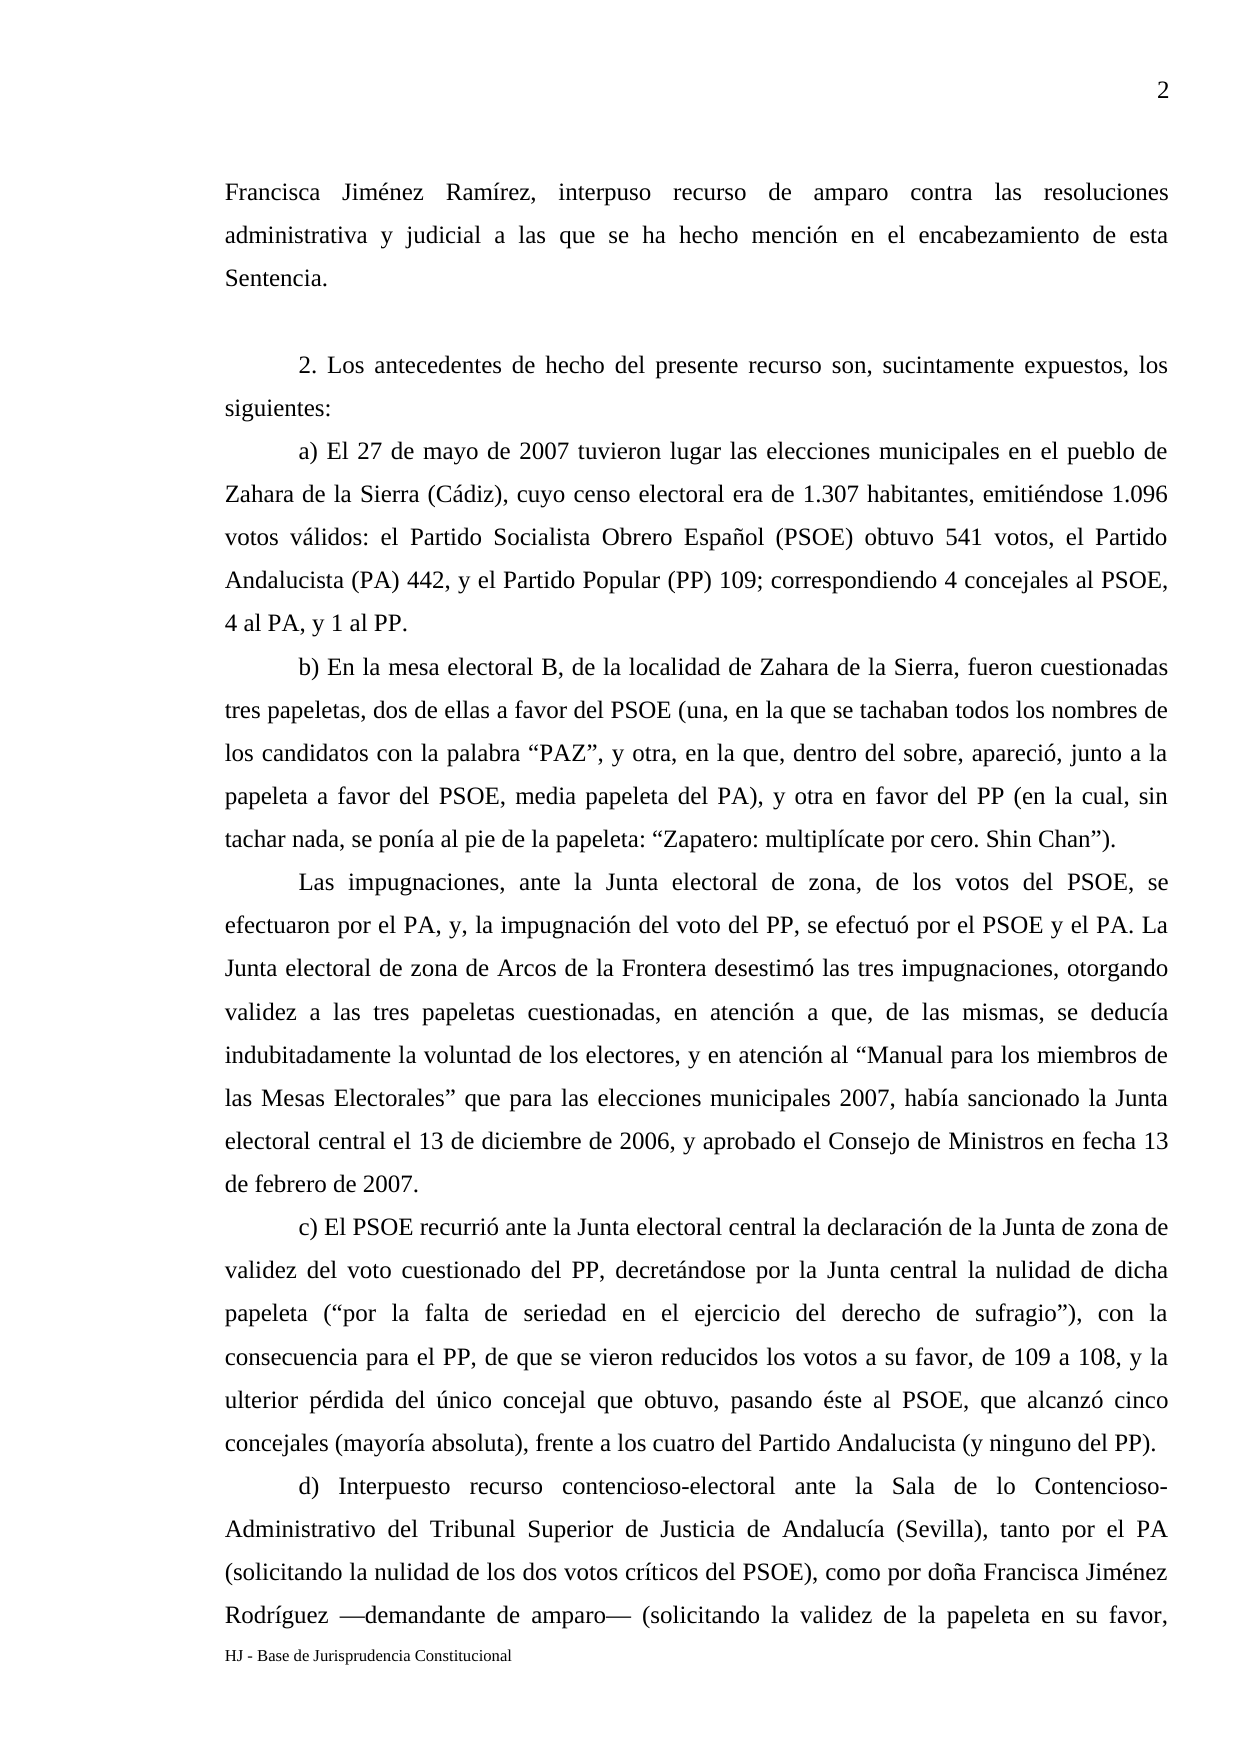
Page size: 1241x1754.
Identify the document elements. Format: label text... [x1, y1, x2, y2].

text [224, 177, 1169, 292]
text c) El PSOE recurrió ante la Junta electoral central la declaración de la Junta de zona de validez del voto cuestionado del PP, decretándose por la Junta central la nulidad de dicha papeleta (“por la falta de seriedad en el ejercicio del derecho de sufragio”), con la consecuencia para el PP, de que se vieron reducidos los votos a su favor, de 109 a 108, y la ulterior pérdida del único concejal que obtuvo, pasando éste al PSOE, que alcanzó cinco concejales (mayoría absoluta), frente a los cuatro del Partido Andalucista (y ninguno del PP). [224, 1212, 1169, 1457]
text b) En la mesa electoral B, de la localidad de Zahara de la Sierra, fueron cuestionadas tres papeletas, dos de ellas a favor del PSOE (una, en la que se tachaban todos los nombres de los candidatos con la palabra “PAZ”, y otra, en la que, dentro del sobre, apareció, junto a la papeleta a favor del PSOE, media papeleta del PA), y otra en favor del PP (en la cual, sin tachar nada, se ponía al pie de la papeleta: “Zapatero: multiplícate por cero. Shin Chan”). [224, 652, 1169, 853]
text a) El 27 de mayo de 2007 tuvieron lugar las elecciones municipales en el pueblo de Zahara de la Sierra (Cádiz), cuyo censo electoral era de 1.307 habitantes, emitiéndose 1.096 votos válidos: el Partido Socialista Obrero Español (PSOE) obtuvo 541 votos, el Partido Andalucista (PA) 442, y el Partido Popular (PP) 109; correspondiendo 4 concejales al PSOE, 4 al PA, y 1 al PP. [224, 436, 1169, 637]
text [224, 1471, 1169, 1629]
text 2. Los antecedentes de hecho del presente recurso son, sucintamente expuestos, los siguientes: [224, 350, 1169, 422]
text Las impugnaciones, ante la Junta electoral de zona, de los votos del PSOE, se efectuaron por el PA, y, la impugnación del voto del PP, se efectuó por el PSOE y el PA. La Junta electoral de zona de Arcos de la Frontera desestimó las tres impugnaciones, otorgando validez a las tres papeletas cuestionadas, en atención a que, de las mismas, se deducía indubitadamente la voluntad de los electores, y en atención al “Manual para los miembros de las Mesas Electorales” que para las elecciones municipales 2007, había sancionado la Junta electoral central el 13 de diciembre de 2006, y aprobado el Consejo de Ministros en fecha 13 de febrero de 2007. [224, 867, 1169, 1198]
